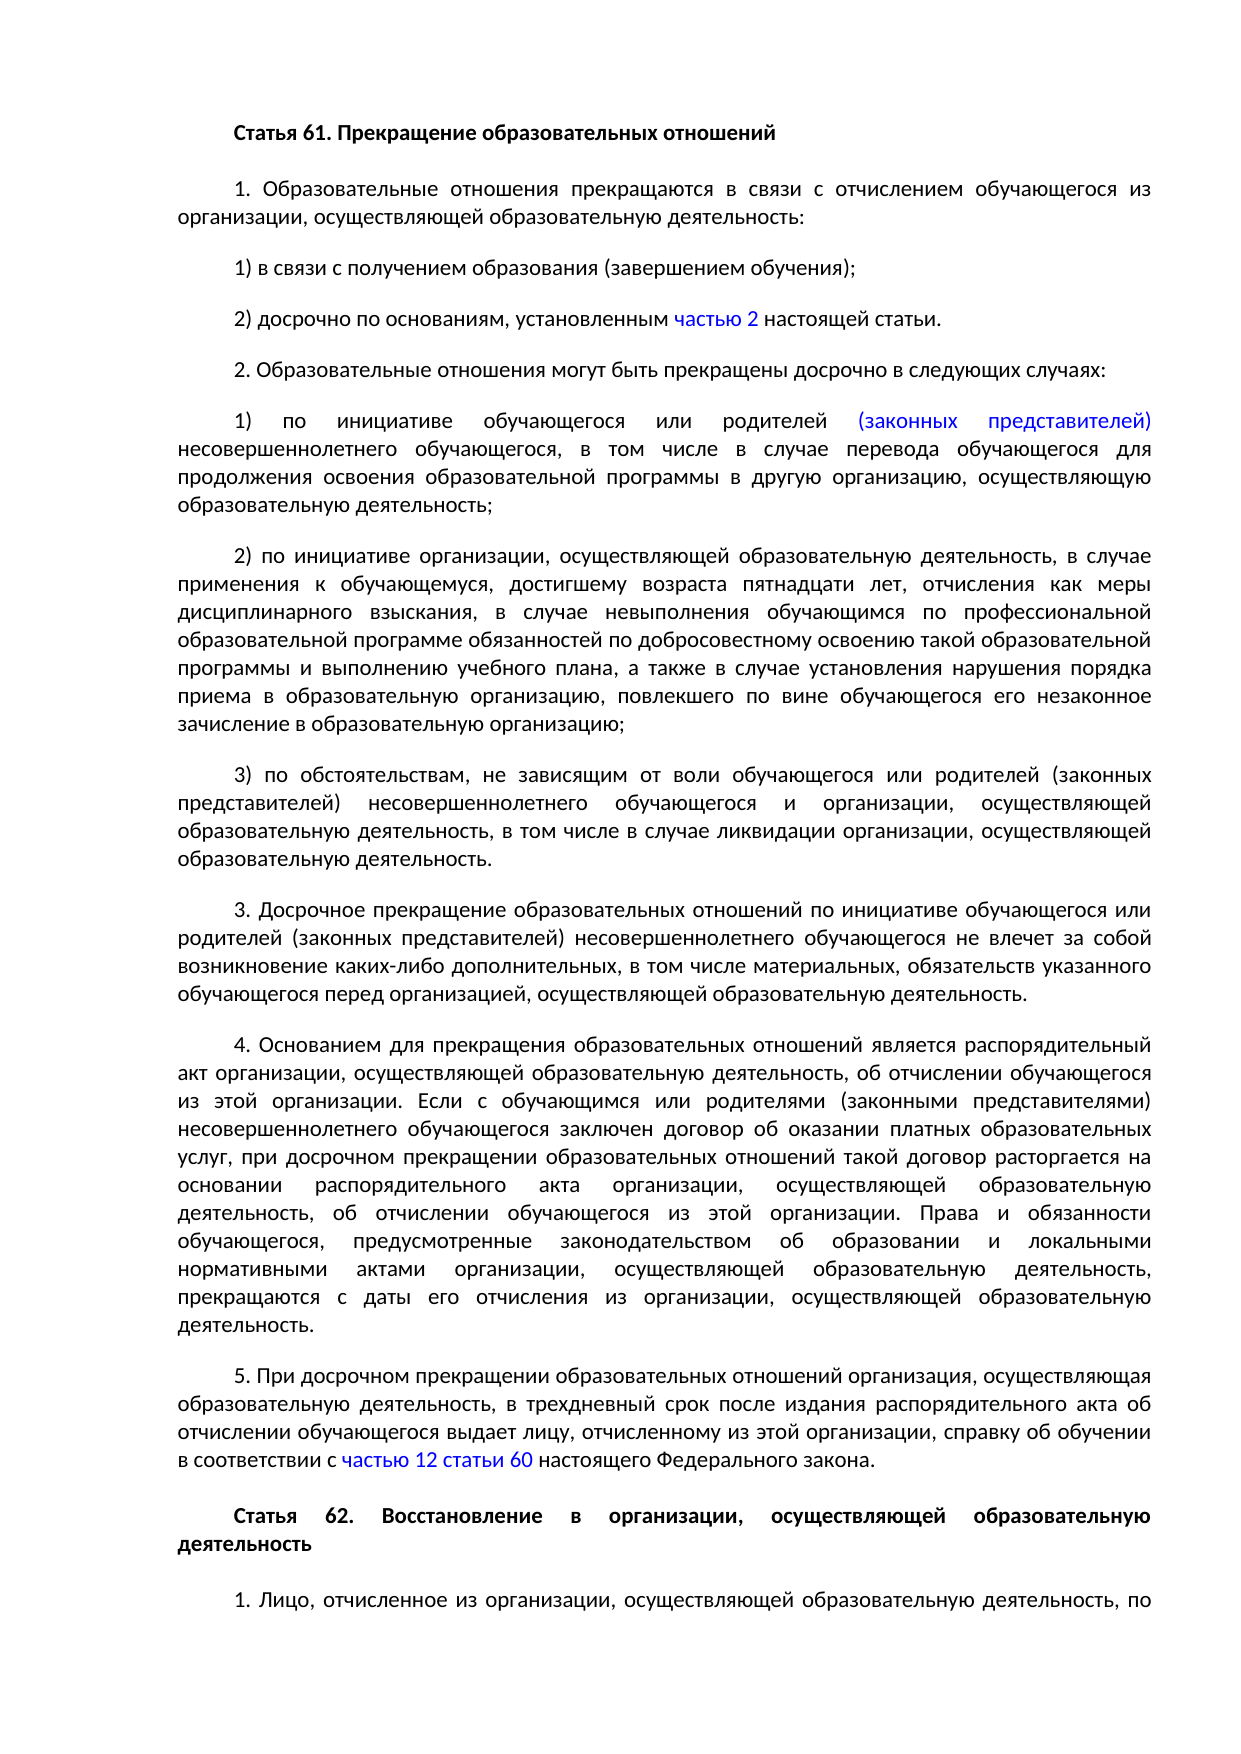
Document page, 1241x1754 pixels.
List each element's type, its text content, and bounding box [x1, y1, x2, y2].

text 5. При досрочном прекращении образовательных отношений организация, осуществляющая образовательную деятельность, в трехдневный срок после издания распорядительного акта об отчислении обучающегося выдает лицу, отчисленному из этой организации, справку об обучении в соответствии с частью 12 статьи 60 настоящего Федерального закона. [177, 1361, 1152, 1473]
text 2. Образовательные отношения могут быть прекращены досрочно в следующих случаях: [177, 355, 1152, 383]
text 3) по обстоятельствам, не зависящим от воли обучающегося или родителей (законных представителей) несовершеннолетнего обучающегося и организации, осуществляющей образовательную деятельность, в том числе в случае ликвидации организации, осуществляющей образовательную деятельность. [177, 760, 1152, 872]
text 2) по инициативе организации, осуществляющей образовательную деятельность, в случае применения к обучающемуся, достигшему возраста пятнадцати лет, отчисления как меры дисциплинарного взыскания, в случае невыполнения обучающимся по профессиональной образовательной программе обязанностей по добросовестному освоению такой образовательной программы и выполнению учебного плана, а также в случае установления нарушения порядка приема в образовательную организацию, повлекшего по вине обучающегося его незаконное зачисление в образовательную организацию; [177, 541, 1152, 737]
text 2) досрочно по основаниям, установленным частью 2 настоящей статьи. [177, 304, 1152, 332]
title Статья 62. Восстановление в организации, осуществляющей образовательную деятельность [177, 1501, 1152, 1557]
text 4. Основанием для прекращения образовательных отношений является распорядительный акт организации, осуществляющей образовательную деятельность, об отчислении обучающегося из этой организации. Если с обучающимся или родителями (законными представителями) несовершеннолетнего обучающегося заключен договор об оказании платных образовательных услуг, при досрочном прекращении образовательных отношений такой договор расторгается на основании распорядительного акта организации, осуществляющей образовательную деятельность, об отчислении обучающегося из этой организации. Права и обязанности обучающегося, предусмотренные законодательством об образовании и локальными нормативными актами организации, осуществляющей образовательную деятельность, прекращаются с даты его отчисления из организации, осуществляющей образовательную деятельность. [177, 1030, 1152, 1338]
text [177, 1585, 1152, 1613]
text 3. Досрочное прекращение образовательных отношений по инициативе обучающегося или родителей (законных представителей) несовершеннолетнего обучающегося не влечет за собой возникновение каких-либо дополнительных, в том числе материальных, обязательств указанного обучающегося перед организацией, осуществляющей образовательную деятельность. [177, 895, 1152, 1007]
text 1. Образовательные отношения прекращаются в связи с отчислением обучающегося из организации, осуществляющей образовательную деятельность: [177, 174, 1152, 230]
text 1) по инициативе обучающегося или родителей (законных представителей) несовершеннолетнего обучающегося, в том числе в случае перевода обучающегося для продолжения освоения образовательной программы в другую организацию, осуществляющую образовательную деятельность; [177, 406, 1152, 518]
title Статья 61. Прекращение образовательных отношений [177, 118, 1152, 146]
text 1) в связи с получением образования (завершением обучения); [177, 253, 1152, 281]
